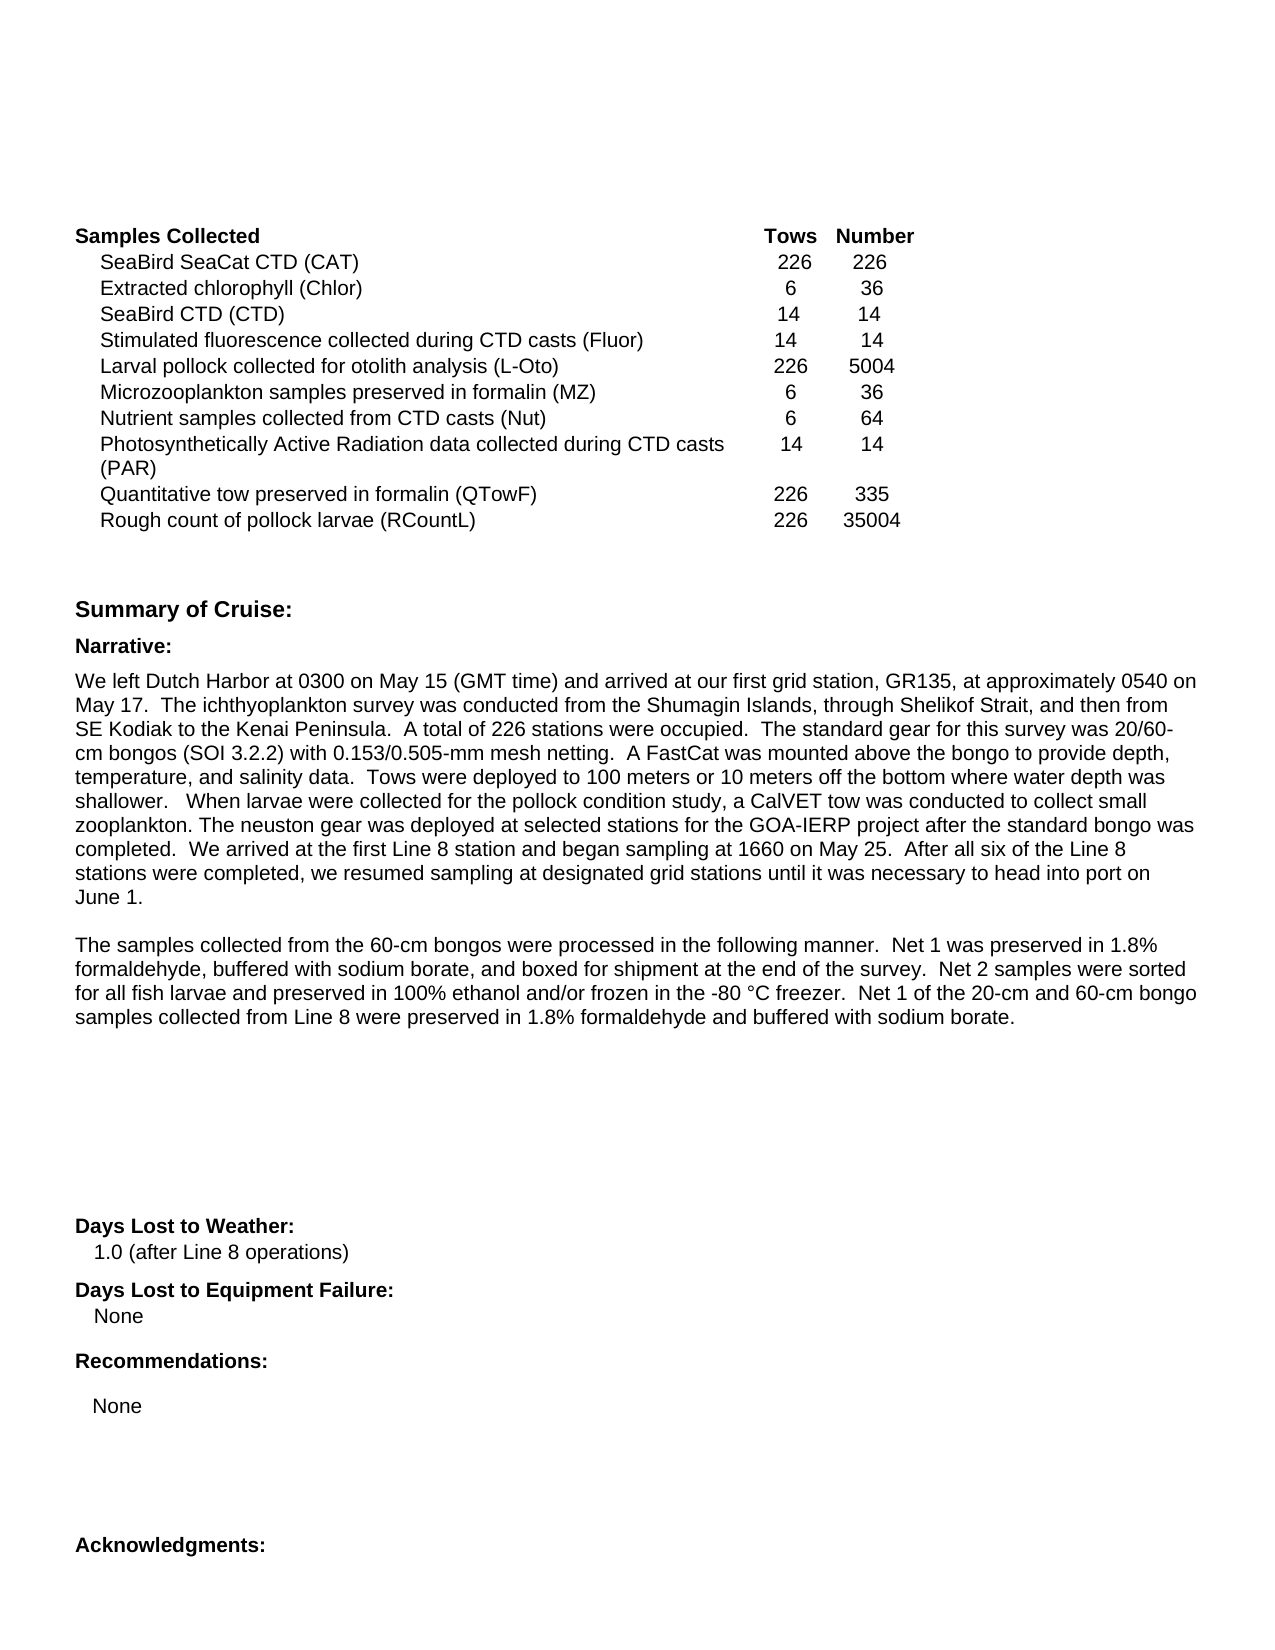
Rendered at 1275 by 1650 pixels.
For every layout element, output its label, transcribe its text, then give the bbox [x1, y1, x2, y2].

text Recommendations: [75, 1349, 1200, 1373]
text None [75, 1393, 1200, 1417]
text Microzooplankton samples preserved in formalin (MZ) 6 36 [75, 379, 1200, 403]
text SeaBird SeaCat CTD (CAT) 226 226 [75, 250, 1200, 274]
text Summary of Cruise: [75, 596, 1200, 622]
text Days Lost to Weather: [75, 1214, 1200, 1238]
text Narrative: [75, 634, 1200, 658]
text Acknowledgments: [75, 1533, 1200, 1557]
text Larval pollock collected for otolith analysis (L-Oto) 226 5004 [75, 354, 1200, 378]
text 1.0 (after Line 8 operations) [75, 1240, 1200, 1264]
text The samples collected from the 60-cm bongos were processed in the following manner. Net 1 was preserved in 1.8% formaldehyde, buffered with sodium borate, and boxed for shipment at the end of the survey. Net 2 samples were sorted for all fish larvae and preserved in 100% ethanol and/or frozen in the -80 °C freezer. Net 1 of the 20-cm and 60-cm bongo samples collected from Line 8 were preserved in 1.8% formaldehyde and buffered with sodium borate. [75, 933, 1200, 1029]
text Quantitative tow preserved in formalin (QTowF) 226 335 [75, 482, 1200, 506]
text We left Dutch Harbor at 0300 on May 15 (GMT time) and arrived at our first grid station, GR135, at approximately 0540 on May 17. The ichthyoplankton survey was conducted from the Shumagin Islands, through Shelikof Strait, and then from SE Kodiak to the Kenai Peninsula. A total of 226 stations were occupied. The standard gear for this survey was 20/60-cm bongos (SOI 3.2.2) with 0.153/0.505-mm mesh netting. A FastCat was mounted above the bongo to provide depth, temperature, and salinity data. Tows were deployed to 100 meters or 10 meters off the bottom where water depth was shallower. When larvae were collected for the pollock condition study, a CalVET tow was conducted to collect small zooplankton. The neuston gear was deployed at selected stations for the GOA-IERP project after the standard bongo was completed. We arrived at the first Line 8 station and began sampling at 1660 on May 25. After all six of the Line 8 stations were completed, we resumed sampling at designated grid stations until it was necessary to head into port on June 1. [75, 669, 1200, 909]
text Rough count of pollock larvae (RCountL) 226 35004 [75, 508, 1200, 532]
text Nutrient samples collected from CTD casts (Nut) 6 64 [75, 406, 1200, 429]
text SeaBird CTD (CTD) 14 14 [75, 302, 1200, 326]
text Photosynthetically Active Radiation data collected during CTD casts 14 14 [75, 431, 1200, 455]
text Extracted chlorophyll (Chlor) 6 36 [75, 276, 1200, 300]
text Stimulated fluorescence collected during CTD casts (Fluor) 14 14 [75, 328, 1200, 352]
text (PAR) [75, 455, 1200, 479]
text Samples Collected Tows Number [75, 224, 1200, 248]
text None [75, 1304, 1200, 1328]
text Days Lost to Equipment Failure: [75, 1278, 1200, 1302]
